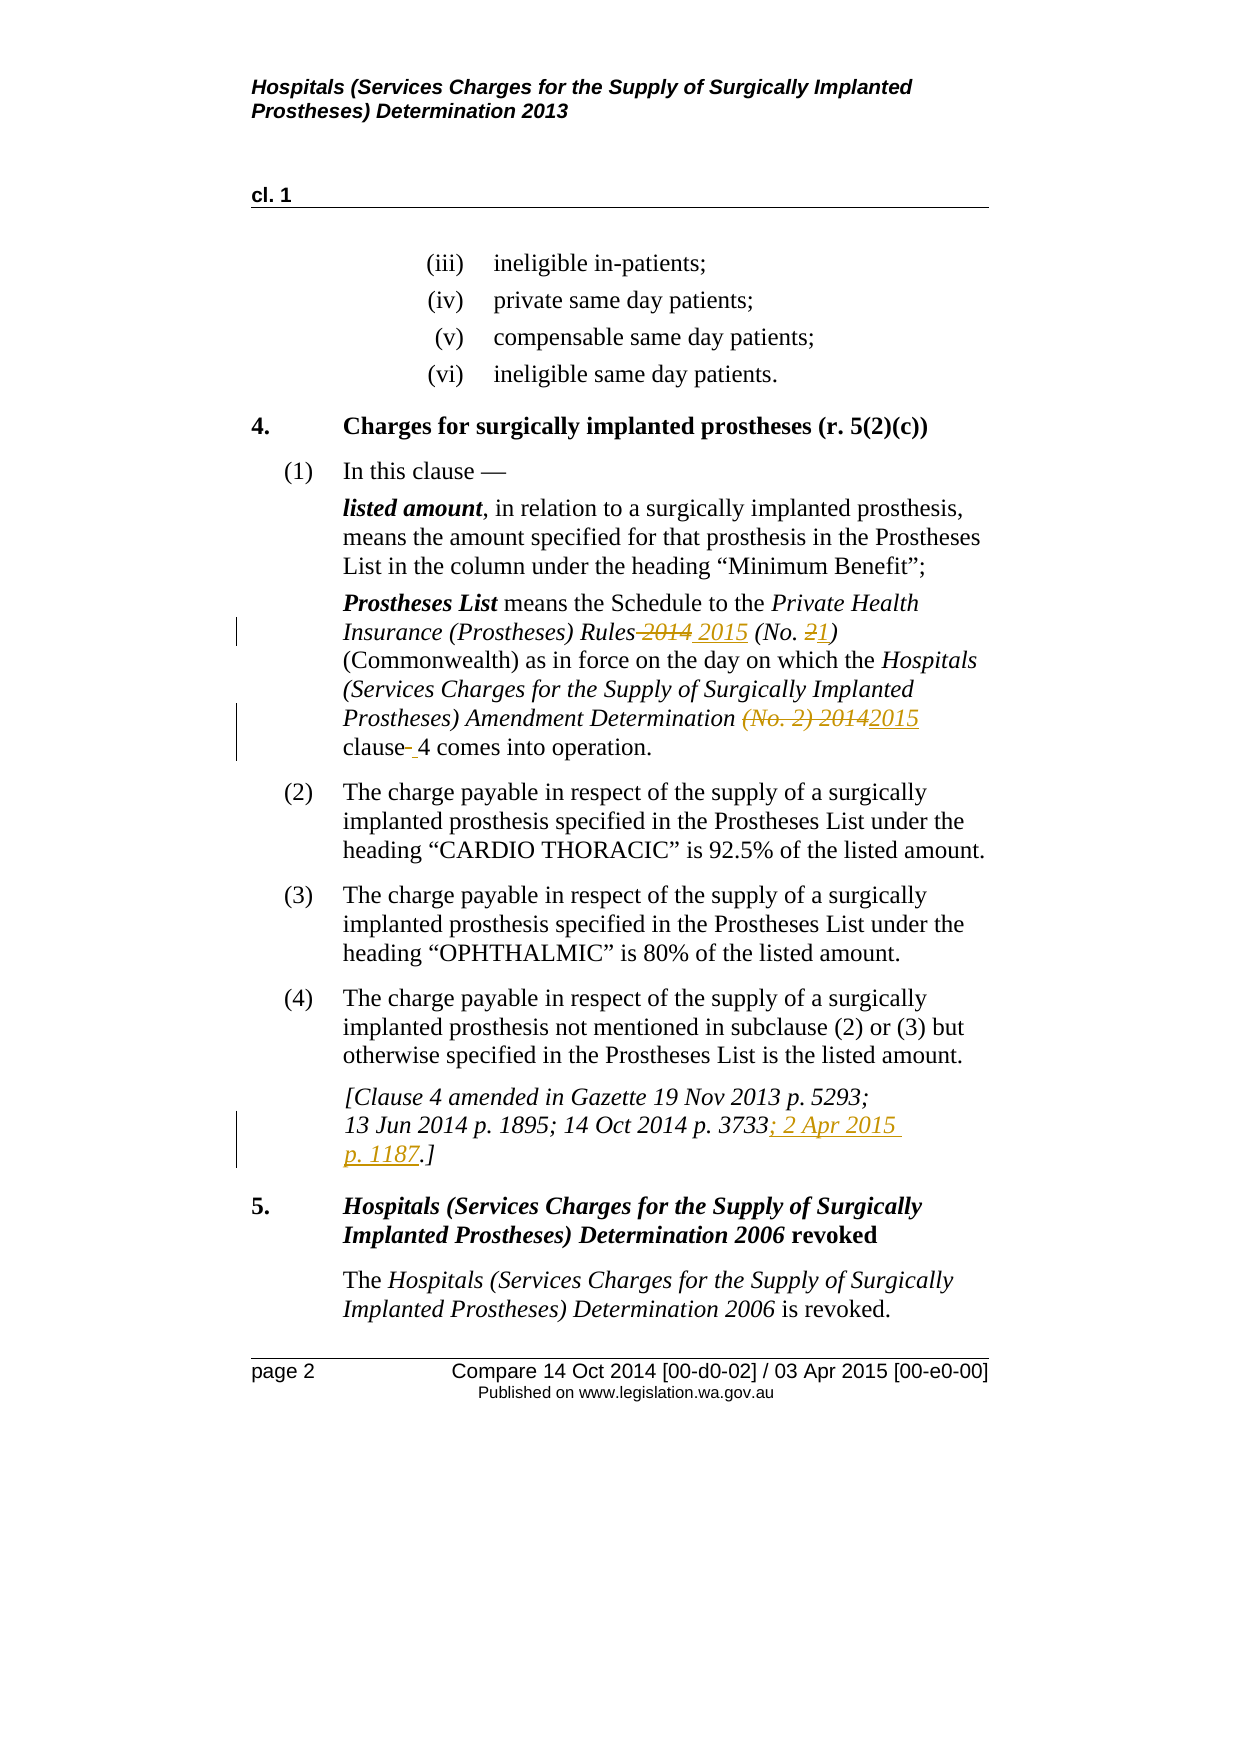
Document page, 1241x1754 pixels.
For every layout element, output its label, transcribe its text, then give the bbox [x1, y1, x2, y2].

text (iv) private same day patients; [251, 285, 989, 314]
text (1) In this clause — [251, 456, 989, 485]
text (iii) ineligible in-patients; [251, 248, 989, 277]
text (4) The charge payable in respect of the supply of a surgically implanted prosthesis not mentioned in subclause (2) or (3) but otherwise specified in the Prostheses List is the listed amount. [251, 983, 989, 1069]
text (2) The charge payable in respect of the supply of a surgically implanted prosthesis specified in the Prostheses List under the heading “CARDIO THORACIC” is 92.5% of the listed amount. [251, 777, 989, 863]
subtitle 4. Charges for surgically implanted prostheses (r. 5(2)(c)) [251, 411, 989, 440]
subtitle 5. Hospitals (Services Charges for the Supply of Surgically Implanted Prostheses) Determination 2006 revoked [251, 1191, 989, 1248]
text (v) compensable same day patients; [251, 322, 989, 351]
text (3) The charge payable in respect of the supply of a surgically implanted prosthesis specified in the Prostheses List under the heading “OPHTHALMIC” is 80% of the listed amount. [251, 880, 989, 966]
text (vi) ineligible same day patients. [251, 359, 989, 388]
text [Clause 4 amended in Gazette 19 Nov 2013 p. 5293; 13 Jun 2014 p. 1895; 14 Oct 2014 p. 3733.] [251, 1082, 989, 1168]
text The Hospitals (Services Charges for the Supply of Surgically Implanted Prostheses) Determination 2006 is revoked. [251, 1265, 989, 1323]
text listed amount, in relation to a surgically implanted prosthesis, means the amount specified for that prosthesis in the Prostheses List in the column under the heading “Minimum Benefit”; [251, 493, 989, 580]
text Prostheses List means the Schedule to the Private Health Insurance (Prostheses) Rules (No. ) (Commonwealth) as in force on the day on which the Hospitals (Services Charges for the Supply of Surgically Implanted Prostheses) Amendment Determination clause4 comes into operation. [251, 588, 989, 761]
